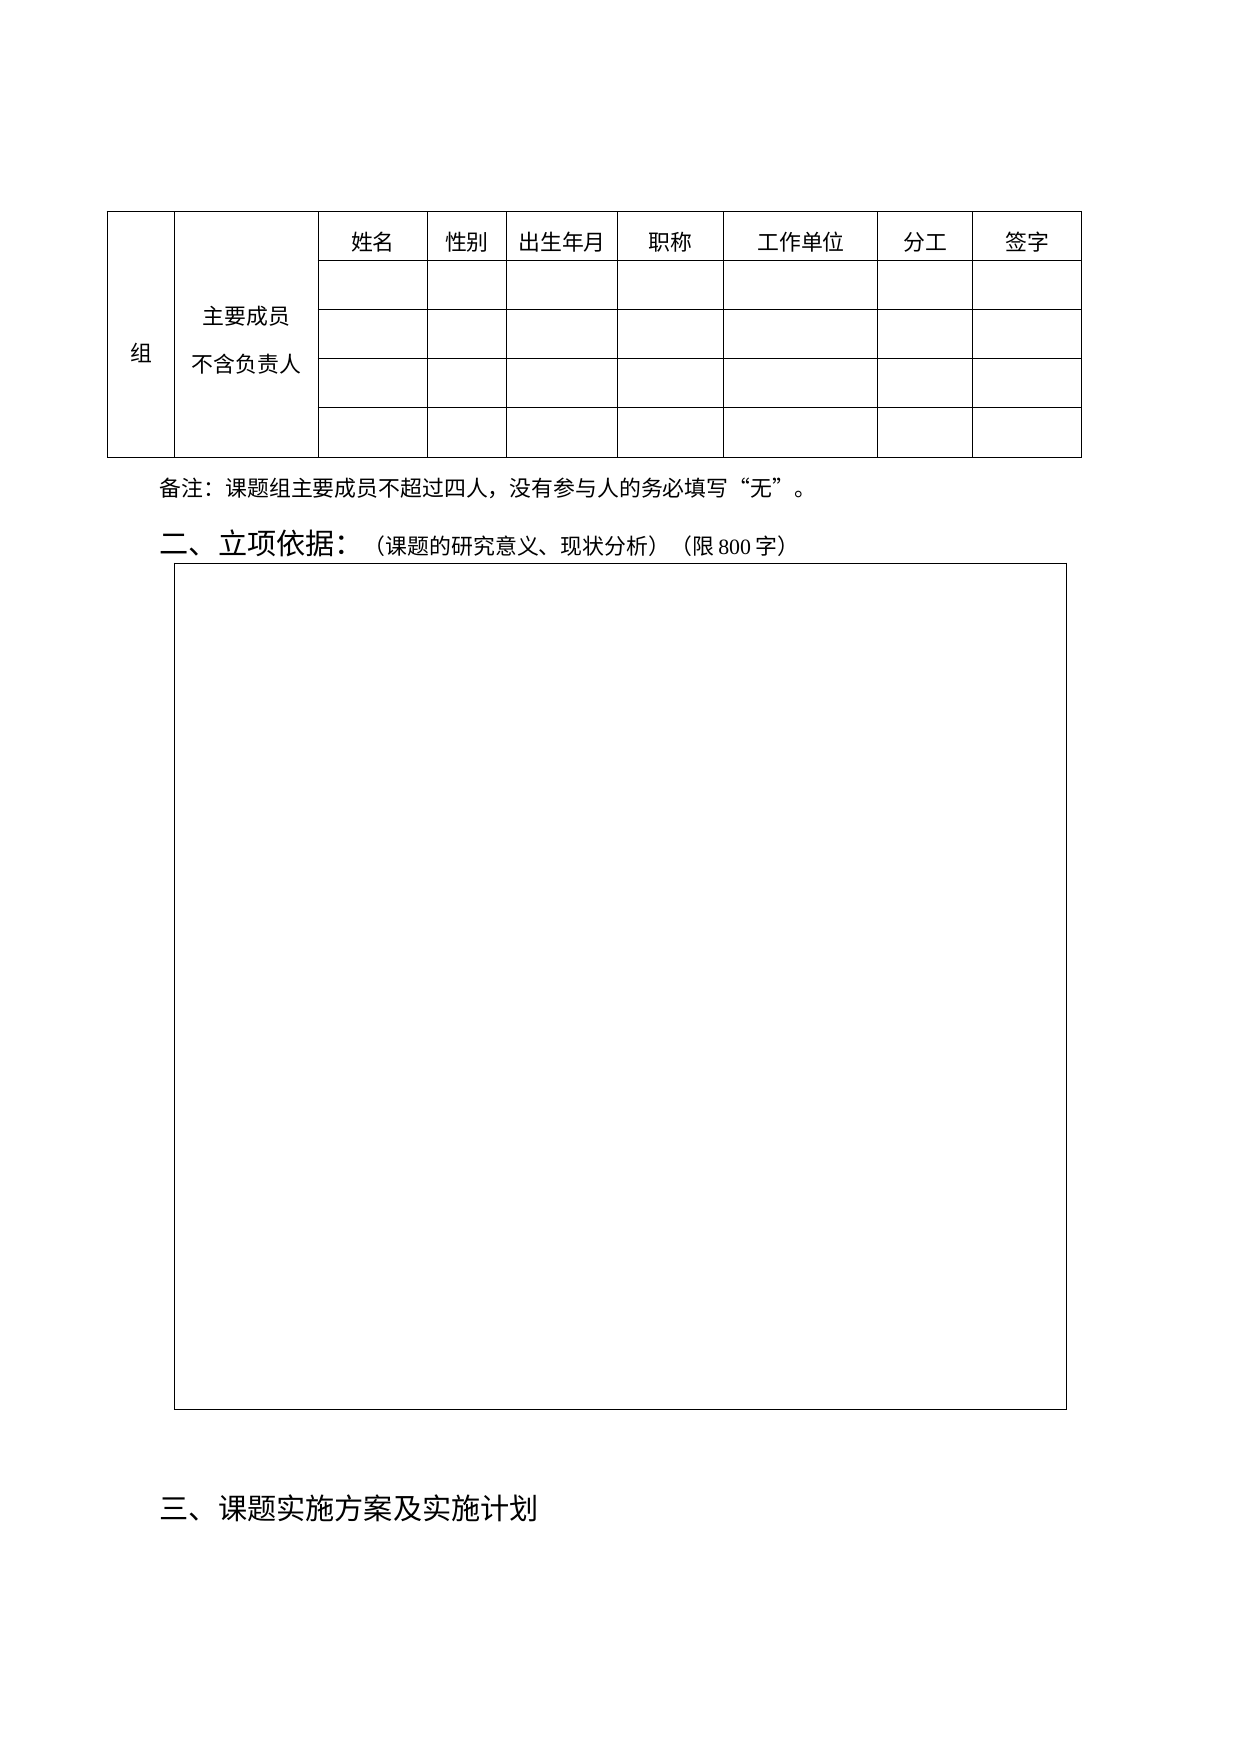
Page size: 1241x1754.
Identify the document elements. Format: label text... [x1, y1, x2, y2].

table_cell [618, 359, 723, 407]
table_cell [319, 359, 427, 407]
table_cell 出生年月 [507, 212, 617, 260]
table_cell [973, 310, 1081, 358]
table_cell [319, 408, 427, 457]
table_cell [507, 408, 617, 457]
table_cell 签字 [973, 212, 1081, 260]
table_cell [724, 408, 877, 457]
table_cell 性别 [428, 212, 506, 260]
table_cell [724, 261, 877, 309]
table_cell [428, 408, 506, 457]
table_cell [618, 408, 723, 457]
table_cell [319, 310, 427, 358]
table_cell 主要成员 不含负责人 [175, 212, 318, 457]
table_cell [973, 359, 1081, 407]
text 二、立项依据：（课题的研究意义、现状分析）（限800字） [159, 506, 1081, 562]
table_cell [428, 310, 506, 358]
table_cell [618, 261, 723, 309]
table_cell [878, 408, 972, 457]
table_cell 姓名 [319, 212, 427, 260]
text 备注：课题组主要成员不超过四人，没有参与人的务必填写“无”。 [159, 458, 1081, 506]
table_cell [507, 261, 617, 309]
table_header [175, 564, 1066, 1408]
table_cell [878, 310, 972, 358]
table_cell [878, 359, 972, 407]
table_cell [973, 261, 1081, 309]
table_cell [973, 408, 1081, 457]
table_cell 工作单位 [724, 212, 877, 260]
table_cell [724, 310, 877, 358]
table_cell 职称 [618, 212, 723, 260]
text 三、课题实施方案及实施计划 [159, 1474, 1081, 1539]
table_cell [878, 261, 972, 309]
table_cell [319, 261, 427, 309]
table_cell [618, 310, 723, 358]
table_cell [507, 310, 617, 358]
table_cell [507, 359, 617, 407]
table_cell [428, 261, 506, 309]
table_cell [724, 359, 877, 407]
table_cell 分工 [878, 212, 972, 260]
table_cell [428, 359, 506, 407]
